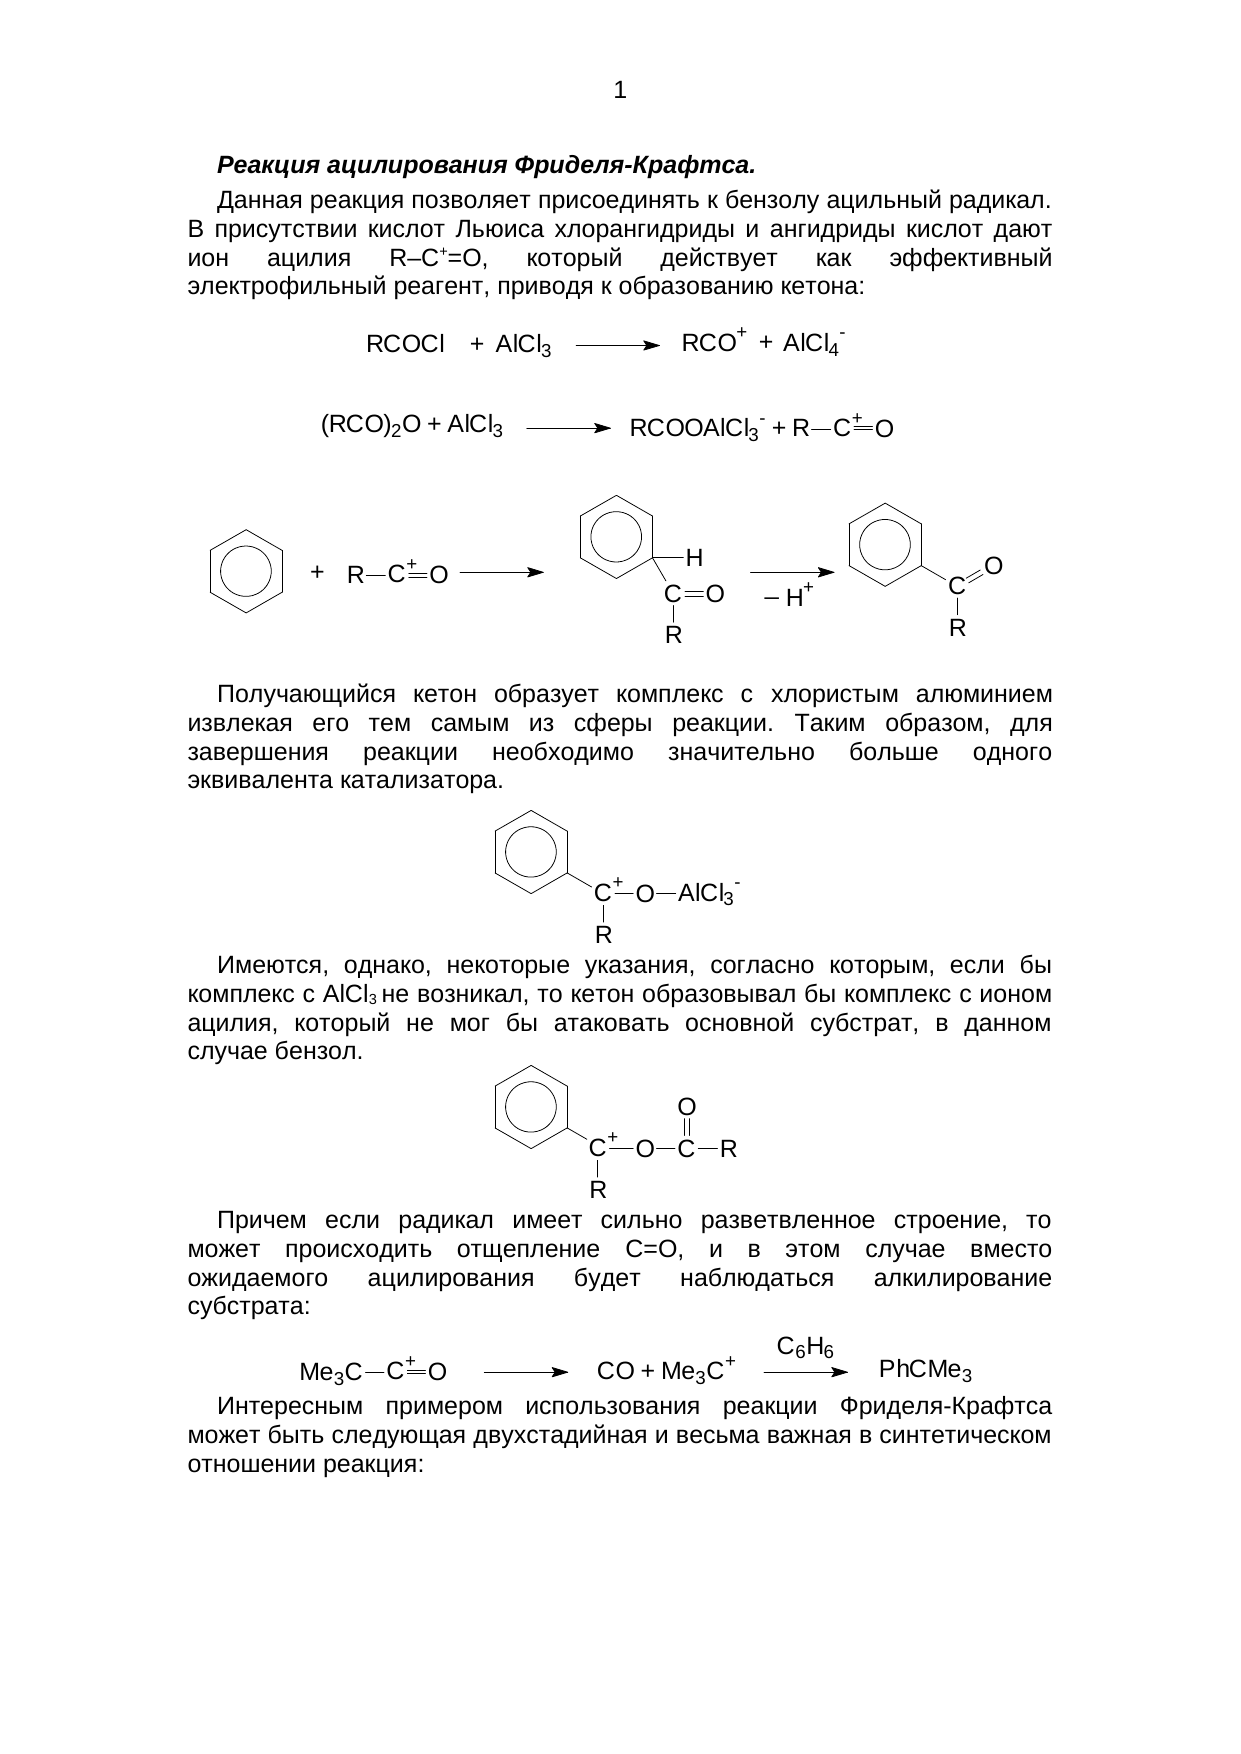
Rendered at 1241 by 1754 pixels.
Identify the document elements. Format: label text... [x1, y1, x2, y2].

subtitle Реакция ацилирования Фриделя-Крафтса. [187, 150, 1053, 179]
text Причем если радикал имеет сильно разветвленное строение, то может происходить отщепление C=O, и в этом случае вместо ожидаемого ацилирования будет наблюдаться алкилирование субстрата: [187, 1065, 1053, 1320]
text Получающийся кетон образует комплекс с хлористым алюминием извлекая его тем самым из сферы реакции. Таким образом, для завершения реакции необходимо значительно больше одного эквивалента катализатора. [187, 679, 1053, 794]
text Интересным примером использования реакции Фриделя-Крафтса может быть следующая двухстадийная и весьма важная в синтетическом отношении реакция: [187, 1320, 1053, 1477]
text Имеются, однако, некоторые указания, согласно которым, если бы комплекс с AlCl3 не возникал, то кетон образовывал бы комплекс с ионом ацилия, который не мог бы атаковать основной субстрат, в данном случае бензол. [187, 794, 1053, 1065]
text Данная реакция позволяет присоединять к бензолу ацильный радикал. В присутствии кислот Льюиса хлорангидриды и ангидриды кислот дают ион ацилия R–C+=O, который действует как эффективный электрофильный реагент, приводя к образованию кетона: [187, 185, 1053, 300]
